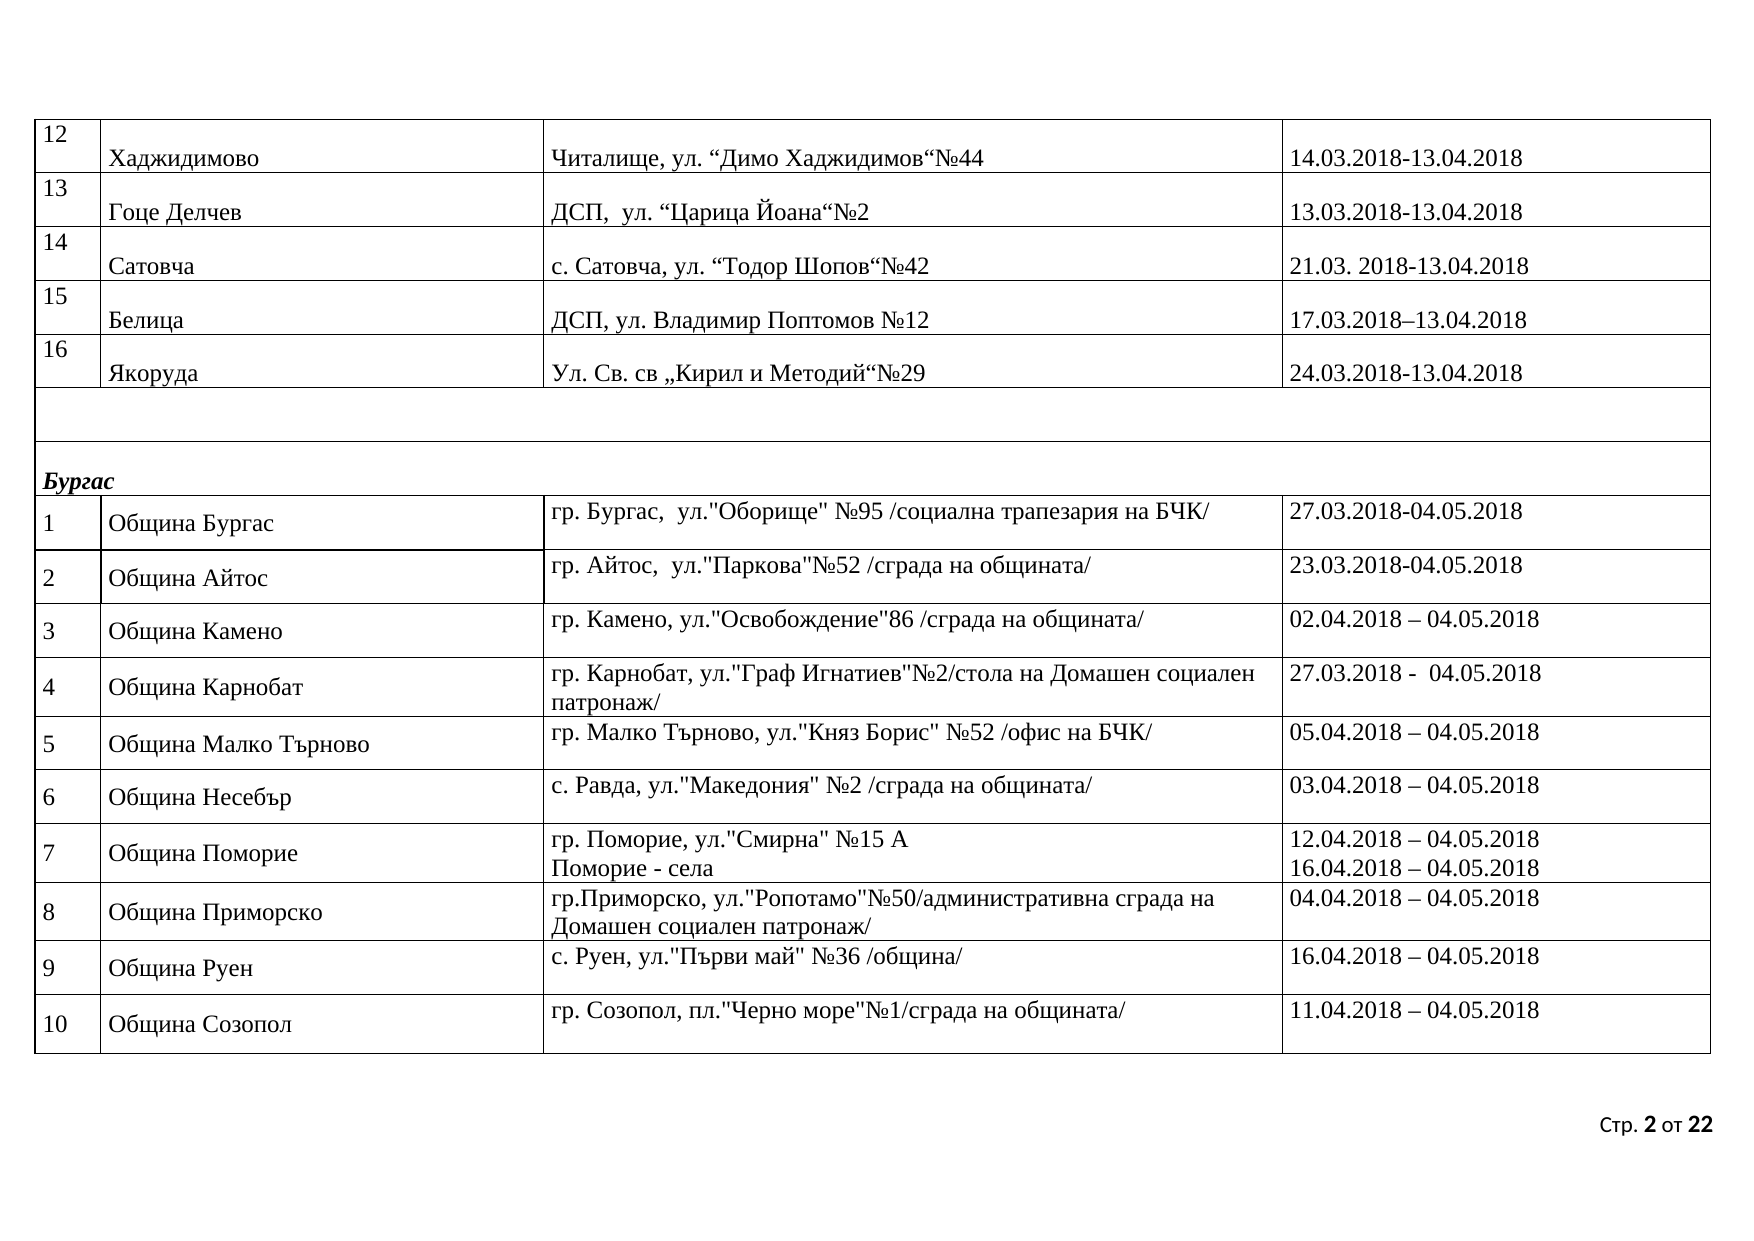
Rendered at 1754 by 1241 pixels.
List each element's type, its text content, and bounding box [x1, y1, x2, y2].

table_cell гр. Бургас, ул."Оборище" №95 /социална трапезария на БЧК/ [545, 496, 1282, 548]
table_cell 27.03.2018-04.05.2018 [1283, 496, 1710, 548]
table_cell Община Созопол [101, 995, 543, 1052]
table_cell 12 [36, 120, 100, 172]
table_cell Ул. Св. св „Кирил и Методий“№29 [544, 335, 1282, 387]
table_cell 17.03.2018–13.04.2018 [1283, 281, 1710, 333]
table_cell Община Несебър [101, 770, 543, 823]
table_cell 1 [36, 496, 100, 548]
table_cell 3 [36, 604, 100, 657]
table_cell 16.04.2018 – 04.05.2018 [1283, 941, 1710, 994]
table_cell 16 [36, 335, 100, 387]
table_cell 13.03.2018-13.04.2018 [1283, 173, 1710, 226]
table_cell 7 [36, 824, 100, 882]
table_cell 11.04.2018 – 04.05.2018 [1283, 995, 1710, 1052]
table_cell гр.Приморско, ул."Ропотамо"№50/административна сграда на Домашен социален патронаж/ [544, 883, 1282, 940]
table_cell 15 [36, 281, 100, 333]
table_cell 4 [36, 658, 100, 716]
table_cell Община Приморско [101, 883, 543, 940]
table_cell [36, 388, 1710, 441]
table_cell гр. Айтос, ул."Паркова"№52 /сграда на общината/ [545, 550, 1282, 603]
table_cell 5 [36, 717, 100, 769]
table_cell гр. Карнобат, ул."Граф Игнатиев"№2/стола на Домашен социален патронаж/ [544, 658, 1282, 716]
table_cell гр. Камено, ул."Освобождение"86 /сграда на общината/ [544, 604, 1282, 657]
table_cell гр. Малко Търново, ул."Княз Борис" №52 /офис на БЧК/ [544, 717, 1282, 769]
table_cell 9 [36, 941, 100, 994]
table_cell 10 [36, 995, 100, 1052]
table_cell ДСП, ул. “Царица Йоана“№2 [544, 173, 1282, 226]
table_cell гр. Созопол, пл."Черно море"№1/сграда на общината/ [544, 995, 1282, 1052]
table_cell Община Бургас [102, 496, 543, 548]
table_cell 05.04.2018 – 04.05.2018 [1283, 717, 1710, 769]
table_cell 04.04.2018 – 04.05.2018 [1283, 883, 1710, 940]
table_cell 12.04.2018 – 04.05.2018 16.04.2018 – 04.05.2018 [1283, 824, 1710, 882]
table_cell 2 [36, 551, 100, 603]
table_cell 03.04.2018 – 04.05.2018 [1283, 770, 1710, 823]
table_cell Читалище, ул. “Димо Хаджидимов“№44 [544, 120, 1282, 172]
table_cell 21.03. 2018-13.04.2018 [1283, 227, 1710, 280]
table_cell Община Малко Търново [101, 717, 543, 769]
table_cell 24.03.2018-13.04.2018 [1283, 335, 1710, 387]
table_cell с. Сатовча, ул. “Тодор Шопов“№42 [544, 227, 1282, 280]
table_cell гр. Поморие, ул."Смирна" №15 А Поморие - села [544, 824, 1282, 882]
table_cell Община Камено [101, 604, 543, 657]
table_cell 02.04.2018 – 04.05.2018 [1283, 604, 1710, 657]
table_cell 8 [36, 883, 100, 940]
table_cell 13 [36, 173, 100, 226]
table_cell с. Руен, ул."Първи май" №36 /община/ [544, 941, 1282, 994]
table_cell Община Поморие [101, 824, 543, 882]
table_cell 27.03.2018 - 04.05.2018 [1283, 658, 1710, 716]
table_cell 23.03.2018-04.05.2018 [1283, 550, 1710, 603]
table_cell ДСП, ул. Владимир Поптомов №12 [544, 281, 1282, 333]
table_cell 6 [36, 770, 100, 823]
table_cell Якоруда [101, 335, 543, 387]
table_cell Гоце Делчев [101, 173, 543, 226]
table_cell Бургас [36, 442, 1710, 495]
table_cell Община Карнобат [101, 658, 543, 716]
table_cell Община Айтос [102, 551, 543, 603]
table_cell Сатовча [101, 227, 543, 280]
table_cell 14 [36, 227, 100, 280]
table_cell с. Равда, ул."Македония" №2 /сграда на общината/ [544, 770, 1282, 823]
table_cell Хаджидимово [101, 120, 543, 172]
table_cell Белица [101, 281, 543, 333]
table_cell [1283, 120, 1710, 172]
table_cell Община Руен [101, 941, 543, 994]
